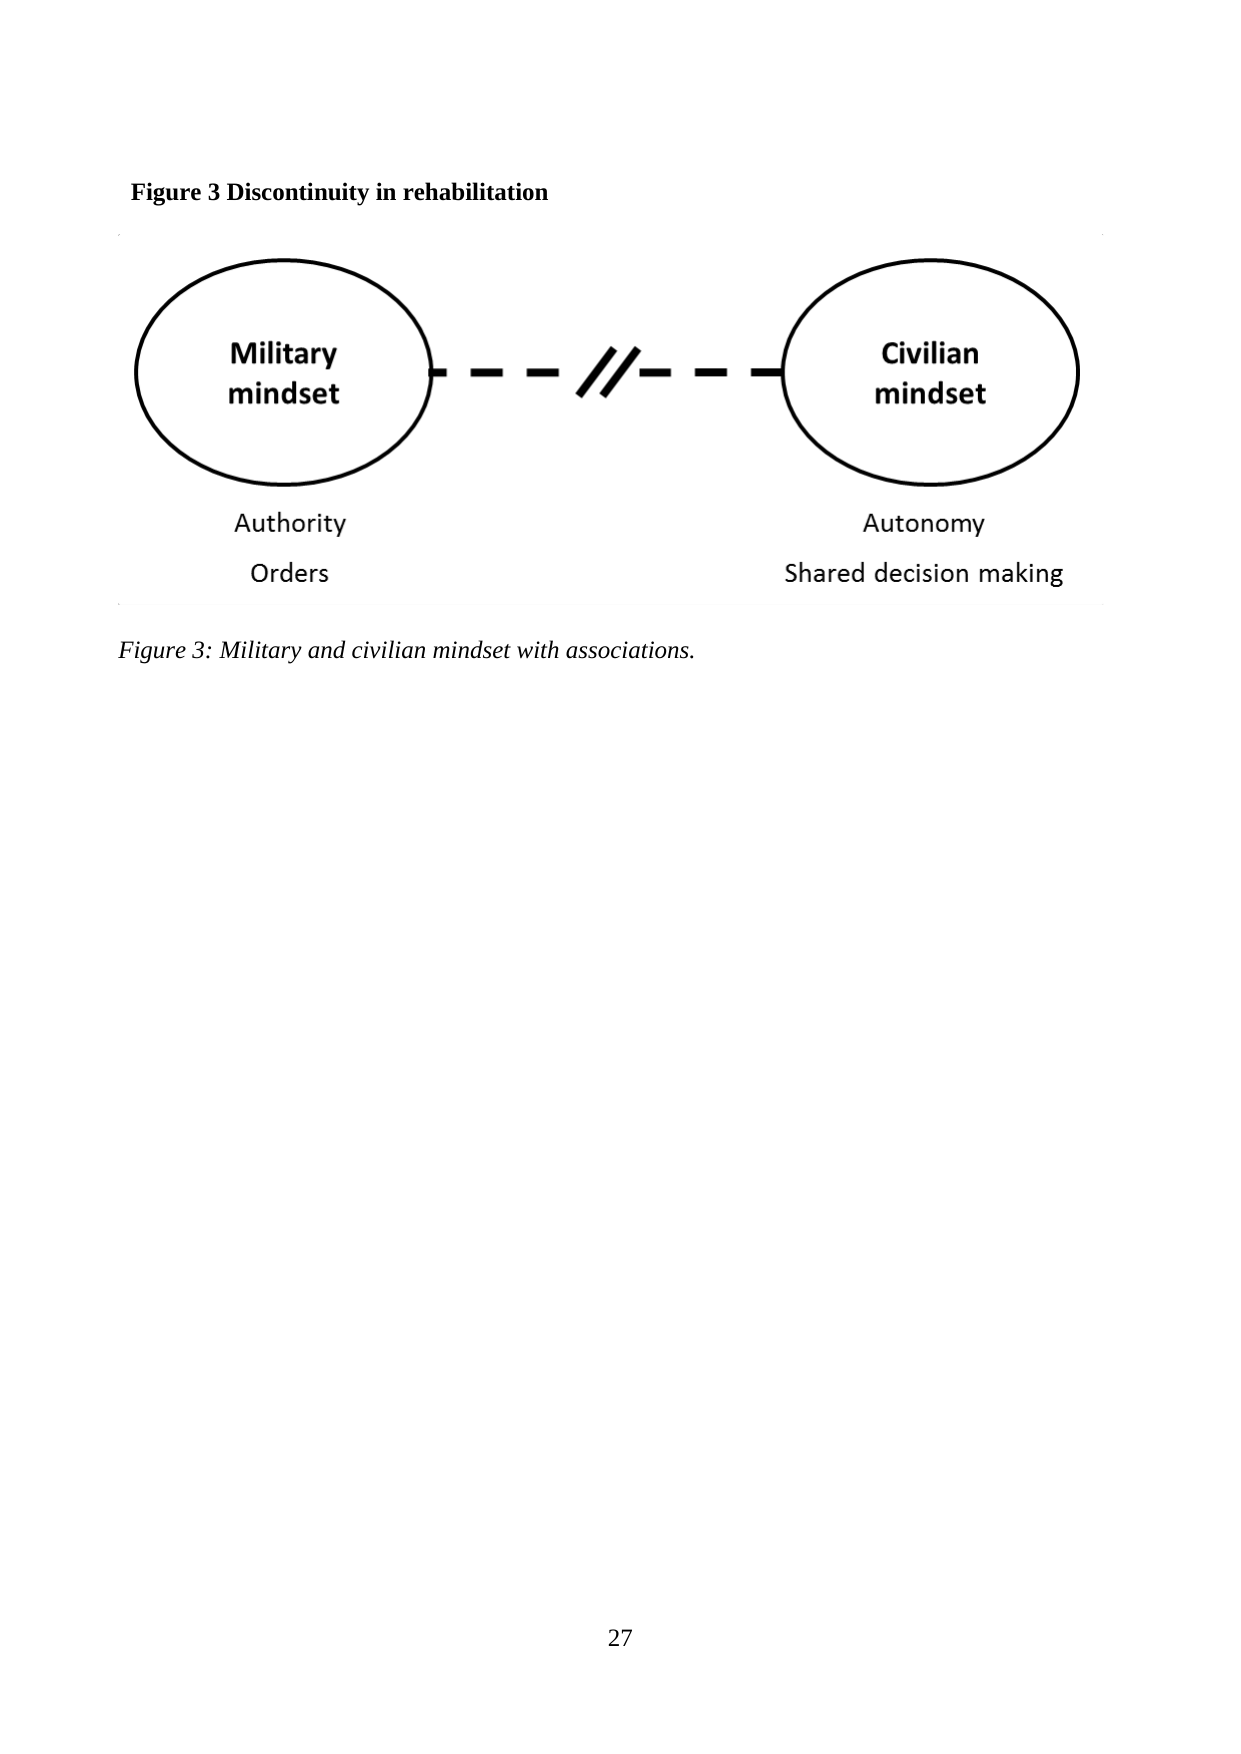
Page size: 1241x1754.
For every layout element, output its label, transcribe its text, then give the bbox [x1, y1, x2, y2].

picture [118, 234, 1104, 607]
text Figure 3 Discontinuity in rehabilitation [118, 177, 1122, 206]
text Figure 3: Military and civilian mindset with associations. [118, 635, 1122, 664]
